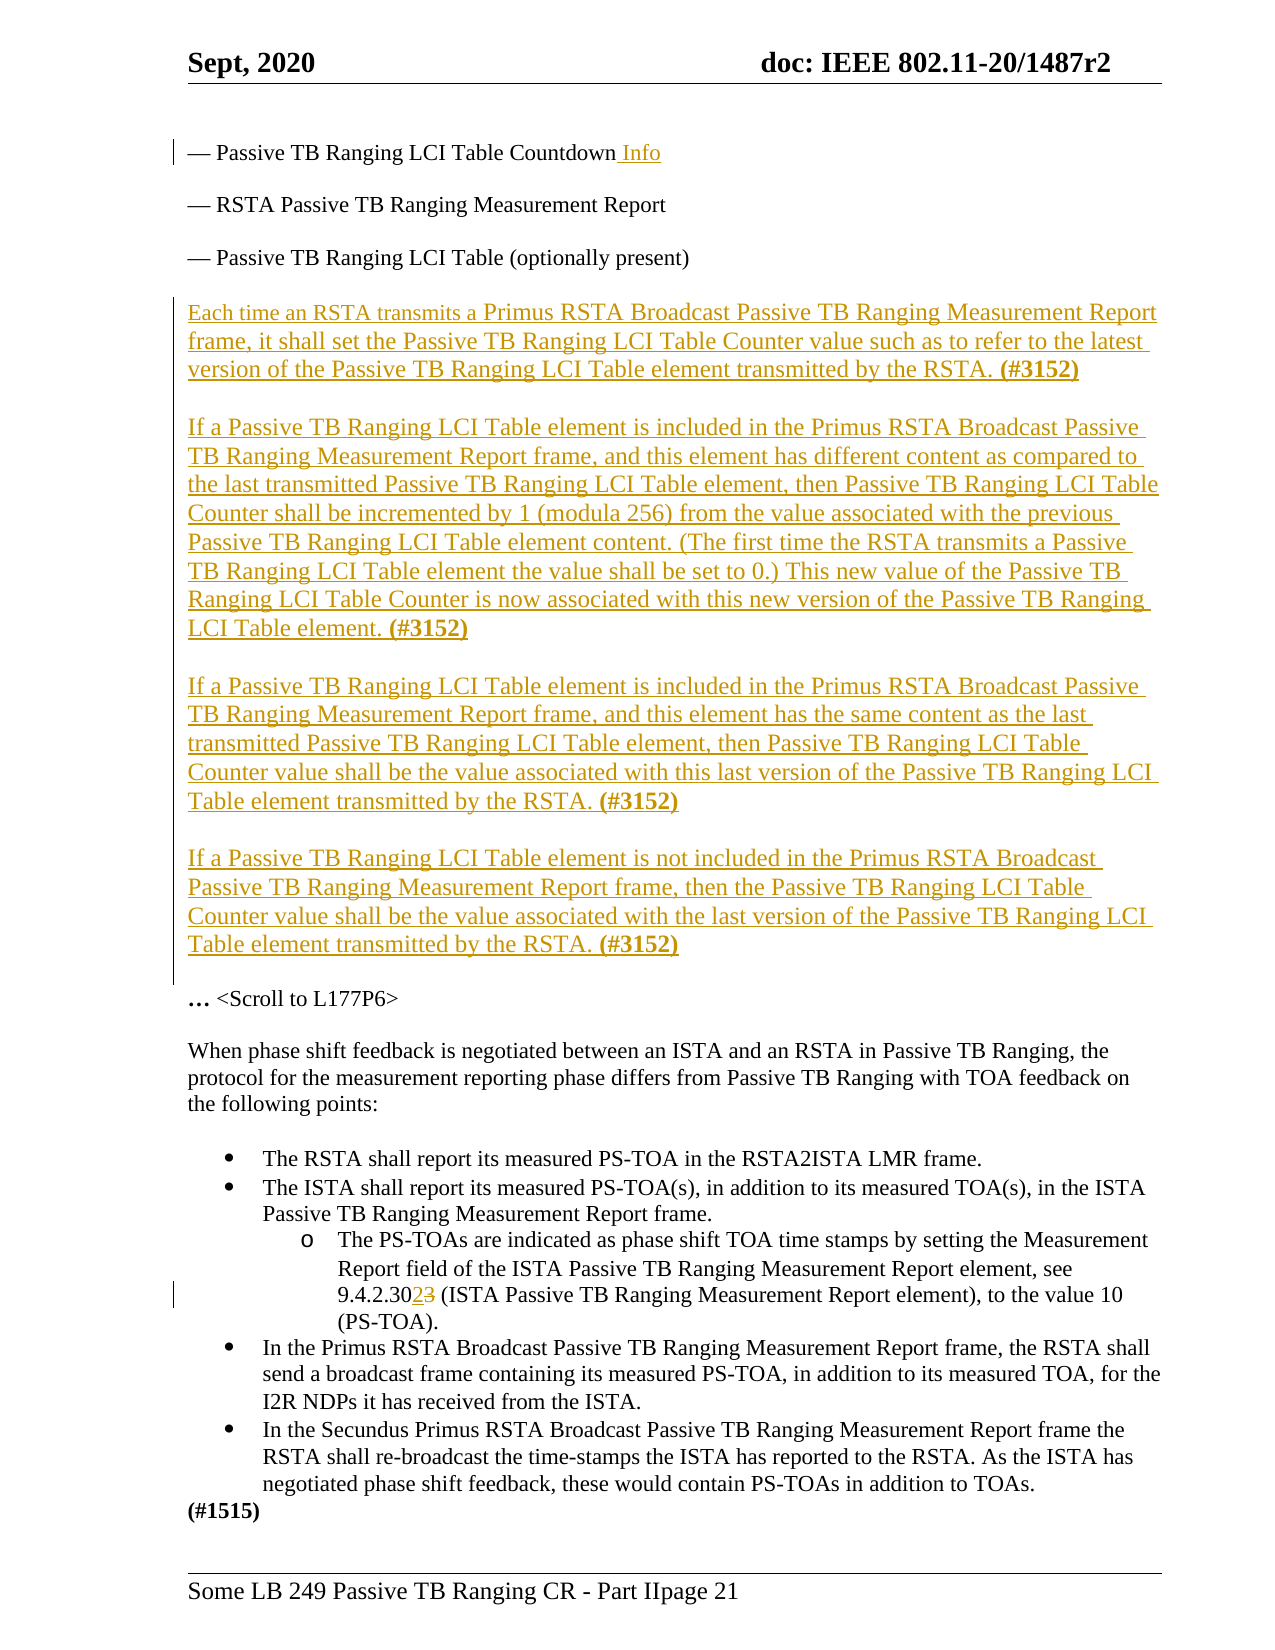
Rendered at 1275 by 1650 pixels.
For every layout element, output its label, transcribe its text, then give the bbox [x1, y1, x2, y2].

text — Passive TB Ranging LCI Table Countdown [187, 139, 1162, 165]
text When phase shift feedback is negotiated between an ISTA and an RSTA in Passive TB Ranging, the protocol for the measurement reporting phase differs from Passive TB Ranging with TOA feedback on the following points: [187, 1037, 1162, 1116]
list In the Secundus Primus RSTA Broadcast Passive TB Ranging Measurement Report frame the RSTA shall re-broadcast the time-stamps the ISTA has reported to the RSTA. As the ISTA has negotiated phase shift feedback, these would contain PS-TOAs in addition to TOAs. [225, 1417, 1162, 1497]
text … <Scroll to L177P6> [187, 984, 1162, 1011]
text — Passive TB Ranging LCI Table (optionally present) [187, 244, 1162, 271]
list The RSTA shall report its measured PS-TOA in the RSTA2ISTA LMR frame. [225, 1144, 1162, 1172]
text (#1515) [187, 1497, 1162, 1523]
list The PS-TOAs are indicated as phase shift TOA time stamps by setting the Measurement Report field of the ISTA Passive TB Ranging Measurement Report element, see 9.4.2.30 (ISTA Passive TB Ranging Measurement Report element), to the value 10 (PS-TOA). [300, 1226, 1162, 1334]
list In the Primus RSTA Broadcast Passive TB Ranging Measurement Report frame, the RSTA shall send a broadcast frame containing its measured PS-TOA, in addition to its measured TOA, for the I2R NDPs it has received from the ISTA. [225, 1334, 1162, 1414]
text — RSTA Passive TB Ranging Measurement Report [187, 192, 1162, 218]
list The ISTA shall report its measured PS-TOA(s), in addition to its measured TOA(s), in the ISTA Passive TB Ranging Measurement Report frame. [225, 1174, 1162, 1226]
